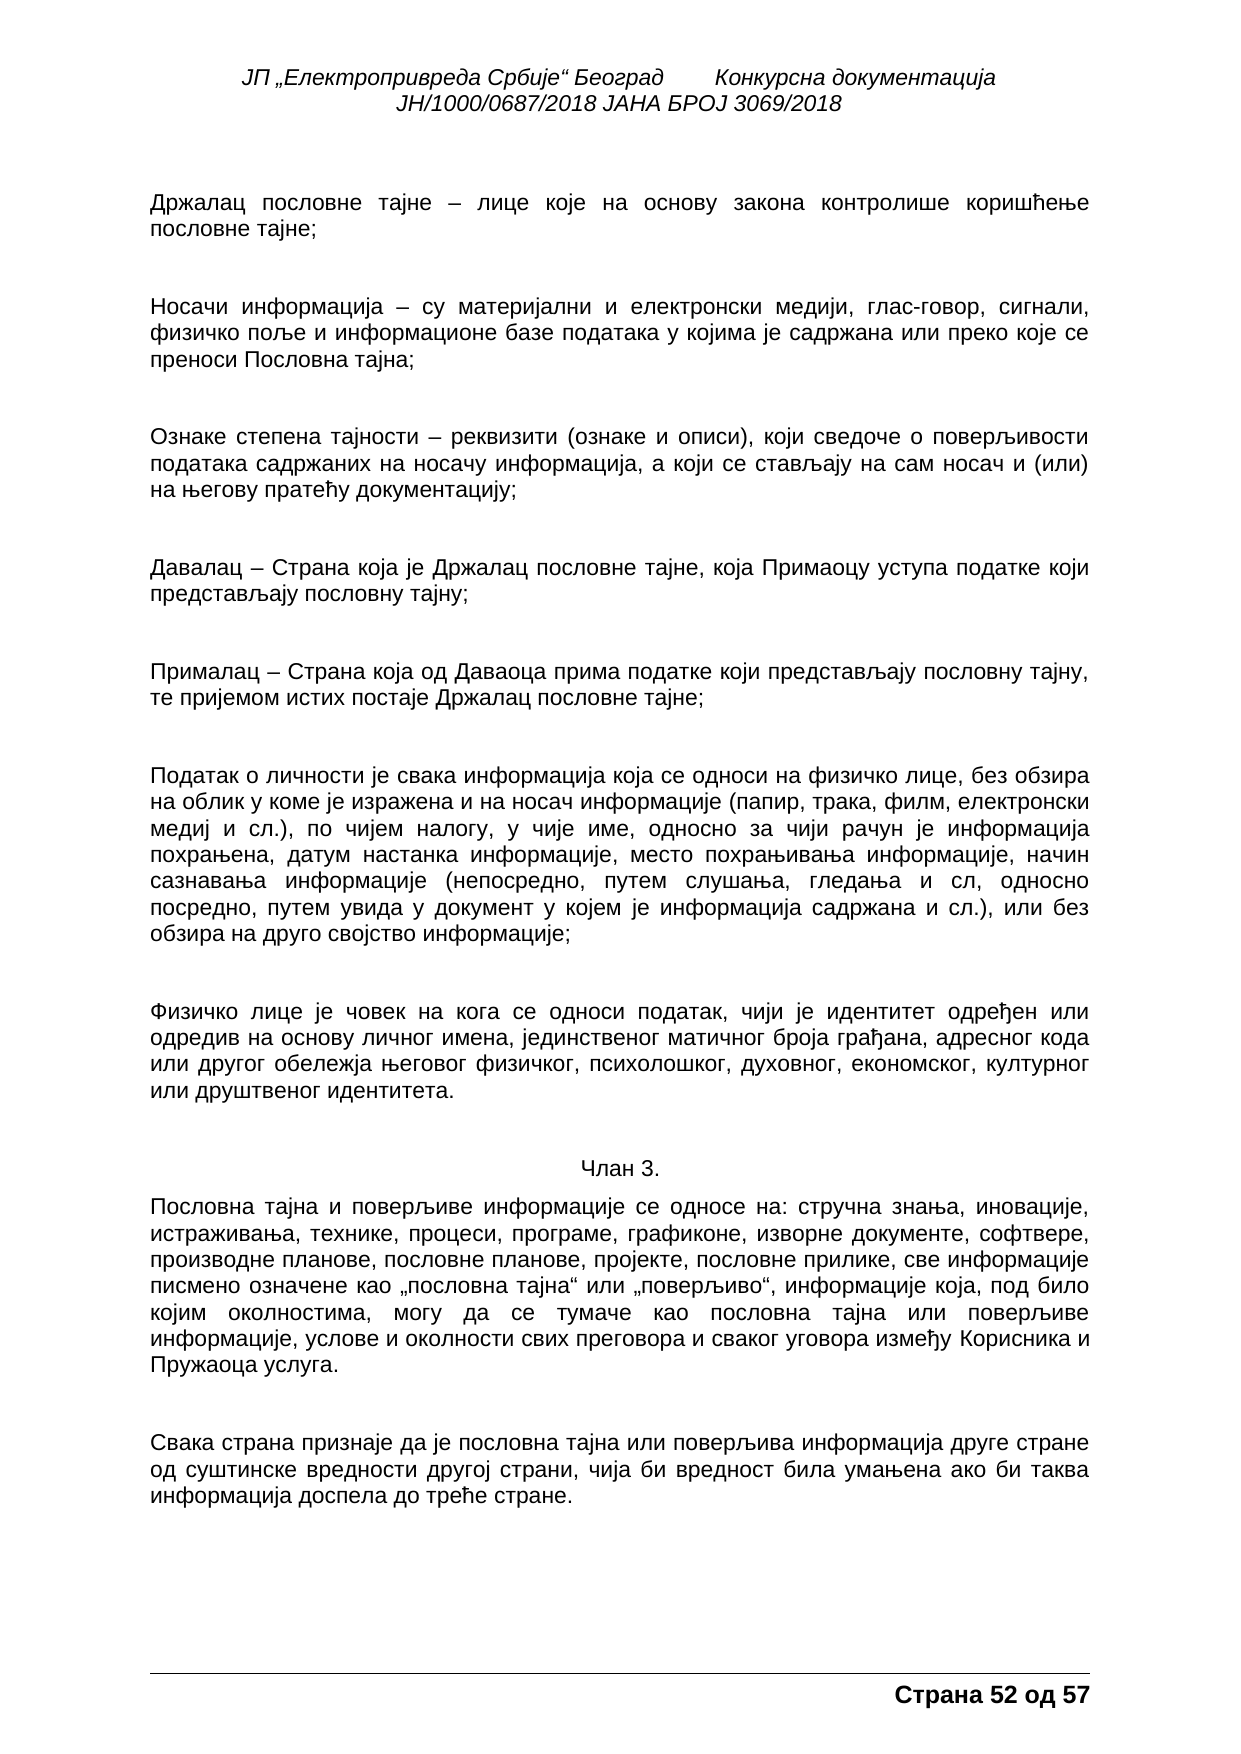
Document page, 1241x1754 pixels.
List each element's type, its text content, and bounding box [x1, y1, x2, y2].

text Ознаке степена тајности – реквизити (ознаке и описи), који сведоче о поверљивости података садржаних на носачу информација, а који се стављају на сам носач и (или) на његову пратећу документацију; [150, 423, 1090, 502]
text Физичко лице је човек на кога се односи податак, чији је идентитет одређен или одредив на основу личног имена, јединственог матичног броја грађана, адресног кода или другог обележја његовог физичког, психолошког, духовног, економског, културног или друштвеног идентитета. [150, 998, 1090, 1103]
text Податак о личности је свака информација која се односи на физичко лице, без обзира на облик у коме је изражена и на носач информације (папир, трака, филм, електронски медиј и сл.), по чијем налогу, у чије име, односно за чији рачун је информација похрањена, датум настанка информације, место похрањивања информације, начин сазнавања информације (непосредно, путем слушања, гледања и сл, односно посредно, путем увида у документ у којем је информација садржана и сл.), или без обзира на друго својство информације; [150, 762, 1090, 946]
text Члан 3. [150, 1154, 1090, 1181]
text Свака страна признаје да је пословна тајна или поверљива информација друге стране од суштинске вредности другој страни, чија би вредност била умањена ако би таква информација доспела до треће стране. [150, 1429, 1090, 1508]
text Носачи информација – су материјални и електронски медији, глас-говор, сигнали, физичко поље и информационе базе података у којима је садржана или преко које се преноси Пословна тајна; [150, 293, 1090, 372]
text Давалац – Страна која је Држалац пословне тајне, која Примаоцу уступа податке који представљају пословну тајну; [150, 554, 1090, 606]
text Прималац – Страна која од Даваоца прима податке који представљају пословну тајну, те пријемом истих постаје Држалац пословне тајне; [150, 658, 1090, 711]
text Пословна тајна и поверљиве информације се односе на: стручна знања, иновације, истраживања, технике, процеси, програмe, графиконe, изворнe документe, софтверe, производнe плановe, пословнe плановe, пројектe, пословне прилике, све информације писмено означене као „пословна тајна“ или „поверљиво“, информације која, под било којим околностима, могу да се тумаче као пословна тајна или поверљиве информације, услове и околности свих преговора и сваког уговора између Корисника и Пружаоца услуга. [150, 1193, 1090, 1378]
text Држалац пословне тајне – лице које на основу закона контролише коришћење пословне тајне; [150, 189, 1090, 242]
